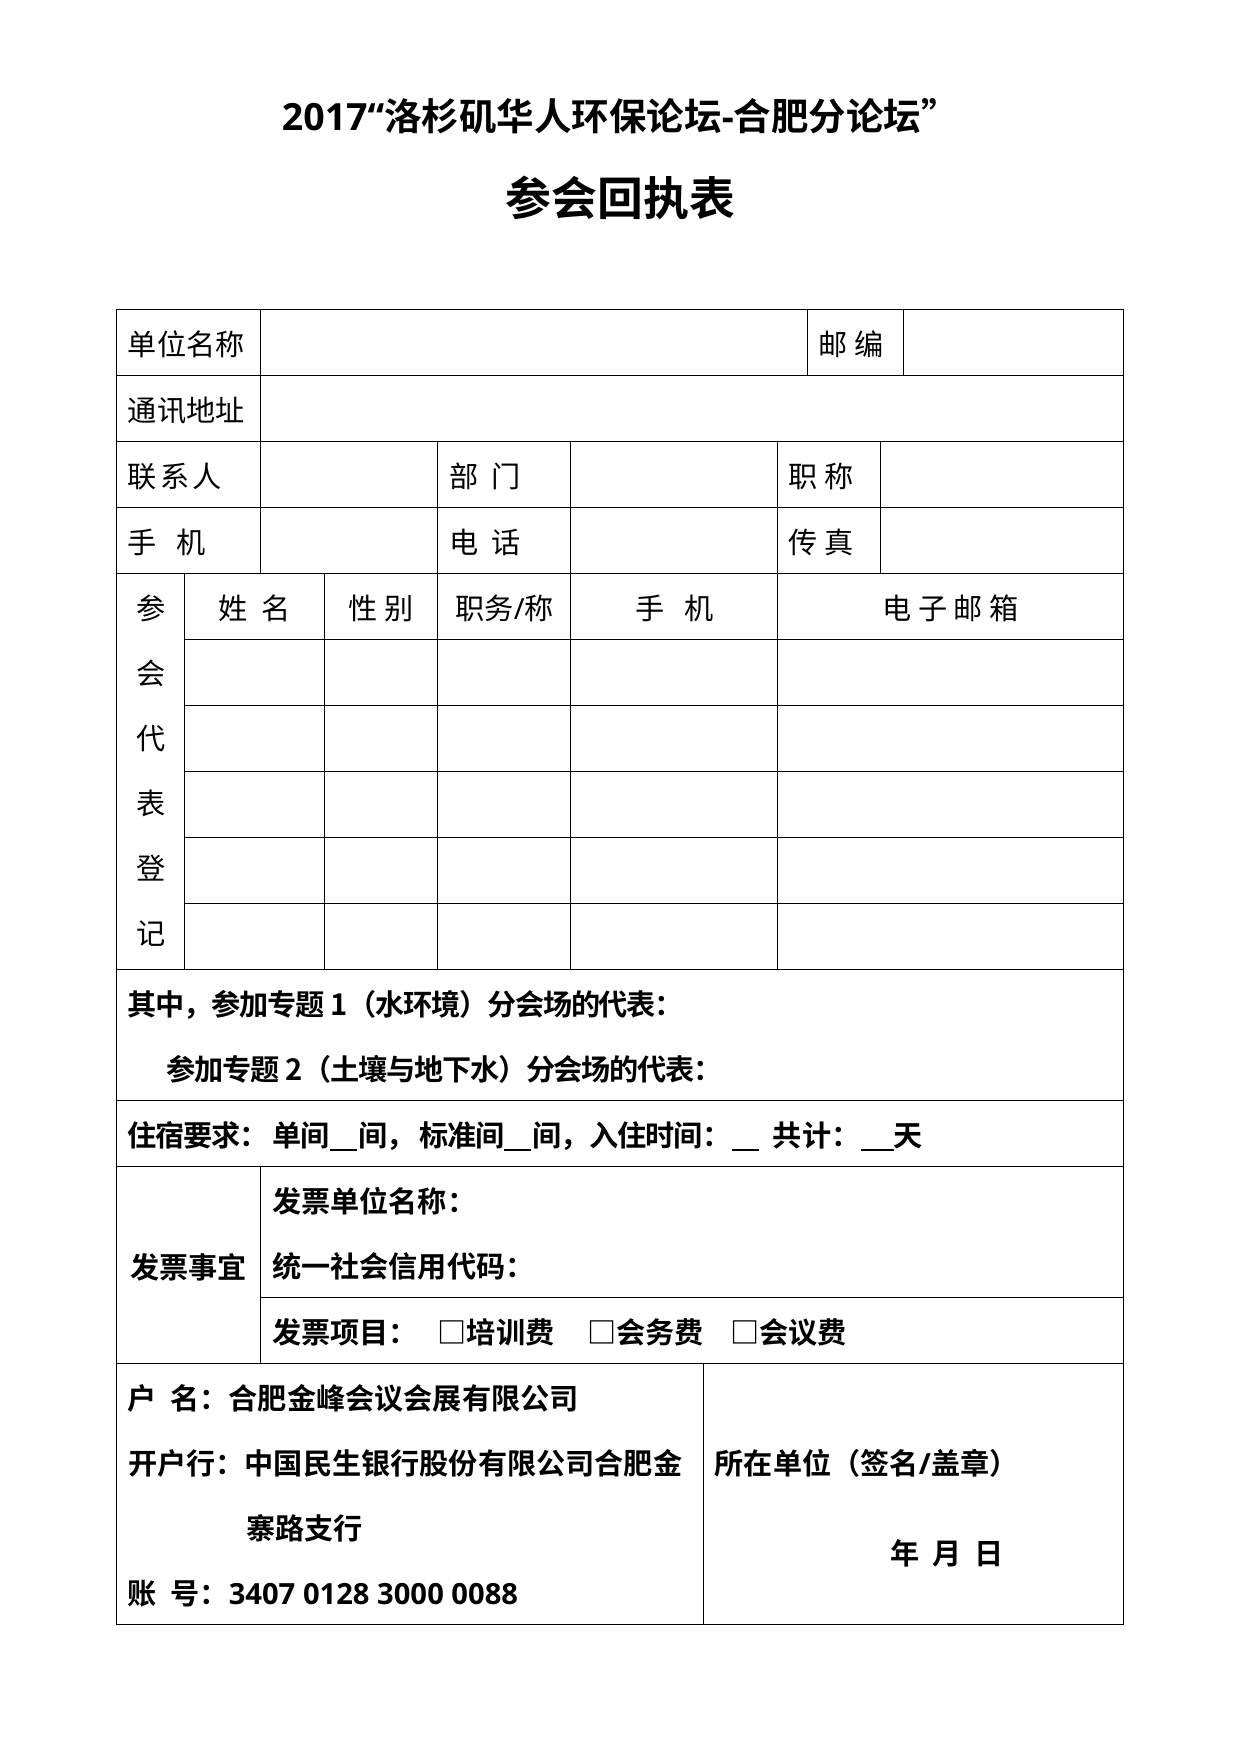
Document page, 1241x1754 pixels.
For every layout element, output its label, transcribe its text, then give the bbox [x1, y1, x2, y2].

table_cell [261, 376, 1123, 441]
table_cell [571, 640, 777, 705]
table_cell [438, 838, 570, 903]
table_cell 联 系 人 [117, 442, 260, 507]
table_cell [571, 772, 777, 837]
table_cell [325, 904, 437, 969]
table_cell [261, 442, 437, 507]
table_cell [438, 640, 570, 705]
table_cell [778, 838, 1123, 903]
table_cell [261, 508, 437, 573]
table_cell 职务/称 [438, 574, 570, 639]
table_cell 发票单位名称： 统一社会信用代码： [261, 1167, 1123, 1297]
table_header [904, 310, 1123, 375]
table_cell [778, 706, 1123, 771]
table_cell [438, 904, 570, 969]
table_cell 传 真 [778, 508, 880, 573]
table_cell [778, 640, 1123, 705]
table_cell [325, 772, 437, 837]
table_cell 姓 名 [185, 574, 324, 639]
table_cell 所在单位（签名/盖章） 年 月 日 [704, 1364, 1123, 1624]
table_cell [571, 442, 777, 507]
table_cell [571, 706, 777, 771]
table_cell [185, 904, 324, 969]
table_cell 电 话 [438, 508, 570, 573]
table_cell [778, 904, 1123, 969]
table_cell 部 门 [438, 442, 570, 507]
table_cell 职 称 [778, 442, 880, 507]
text 2017“洛杉矶华人环保论坛-合肥分论坛” [75, 81, 1165, 146]
table_cell 手 机 [117, 508, 260, 573]
table_cell 发票项目： □培训费 □会务费 □会议费 [261, 1298, 1123, 1363]
table_cell [881, 508, 1123, 573]
table_cell [185, 772, 324, 837]
table_cell 住宿要求： 单间 间， 标准间 间，入住时间： 共计： 天 [117, 1101, 1123, 1166]
table_cell [438, 772, 570, 837]
text 参会回执表 [75, 146, 1165, 244]
table_cell 电 子 邮 箱 [778, 574, 1123, 639]
table_cell 参会 代 表 登记 [117, 574, 184, 969]
table_cell 其中，参加专题1（水环境）分会场的代表： 参加专题2（土壤与地下水）分会场的代表： [117, 970, 1123, 1100]
table_cell [438, 706, 570, 771]
table_cell [325, 640, 437, 705]
table_cell 户 名：合肥金峰会议会展有限公司 开户行：中国民生银行股份有限公司合肥金寨路支行 账 号：3407 0128 3000 0088 [117, 1364, 703, 1624]
table_cell 通讯地址 [117, 376, 260, 441]
table_header 邮 编 [808, 310, 903, 375]
table_cell 手 机 [571, 574, 777, 639]
table_cell 性 别 [325, 574, 437, 639]
table_cell 发票事宜 [117, 1167, 260, 1363]
table_cell [185, 706, 324, 771]
table_cell [778, 772, 1123, 837]
table_cell [571, 904, 777, 969]
table_cell [881, 442, 1123, 507]
table_header [261, 310, 807, 375]
table_cell [571, 838, 777, 903]
table_cell [325, 838, 437, 903]
table_cell [325, 706, 437, 771]
table_cell [571, 508, 777, 573]
table_cell [185, 838, 324, 903]
table_cell [185, 640, 324, 705]
